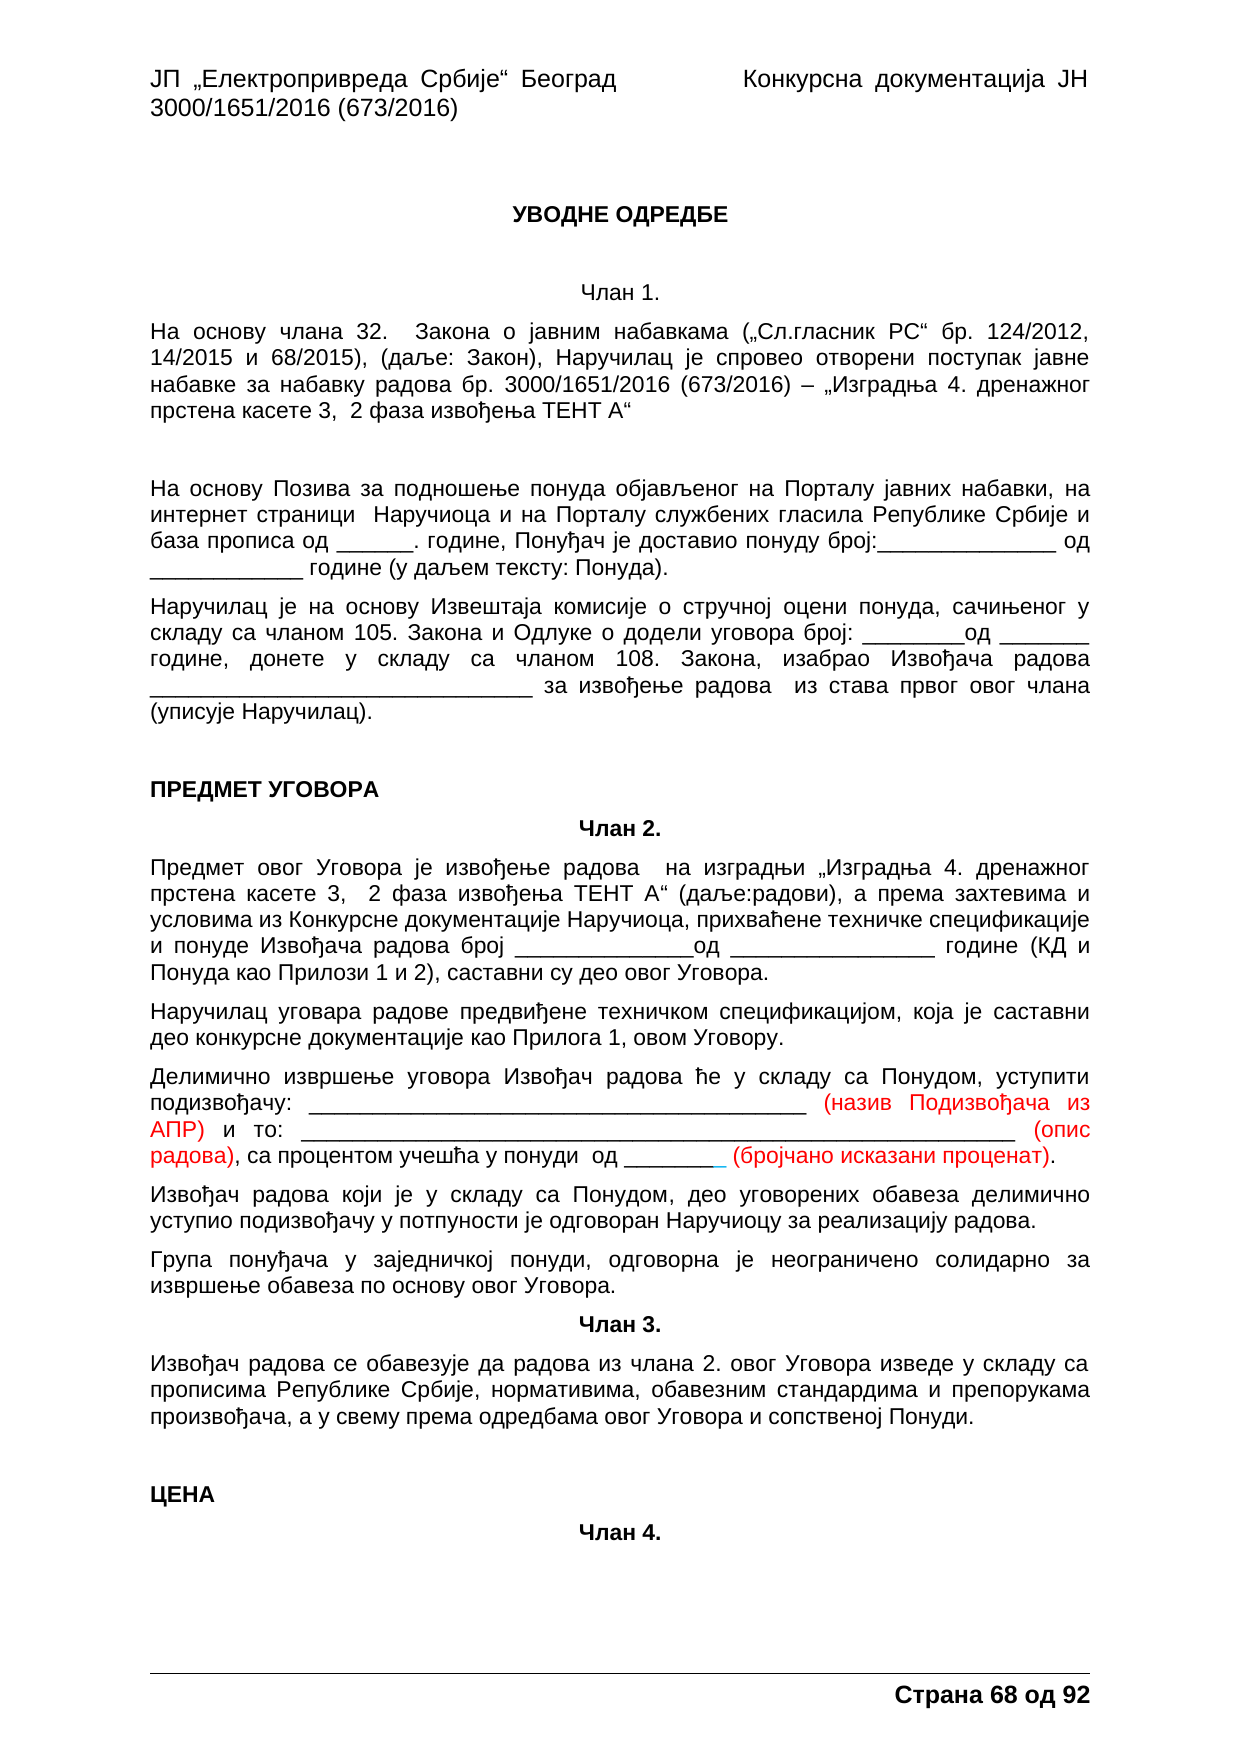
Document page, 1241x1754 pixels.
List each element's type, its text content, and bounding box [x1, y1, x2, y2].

text Наручилац је на основу Извештаја комисије о стручној оцени понуда, сачињеног у складу са чланом 105. Закона и Одлуке о додели уговора број: ________од _______ године, донете у складу са чланом 108. Закона, изабрао Извођача радова ______________________________ за извођење радова из става првог овог члана (уписује Наручилац). [150, 593, 1090, 724]
text Члан 1. [150, 279, 1090, 305]
text Члан 4. [150, 1519, 1090, 1546]
text Наручилац уговара радове предвиђене техничком спецификацијом, која је саставни део конкурсне документације као Прилога 1, овом Уговору. [150, 998, 1090, 1050]
text Члан 2. [150, 814, 1090, 841]
text Група понуђача у заједничкој понуди, одговорна је неограничено солидарно за извршење обавеза по основу овог Уговора. [150, 1246, 1090, 1299]
text ЦЕНА [150, 1481, 1090, 1507]
text Извођач радова који је у складу са Понудом, део уговорених обавеза делимично уступио подизвођачу у потпуности је одговоран Наручиоцу за реализацију радова. [150, 1181, 1090, 1233]
text Делимично извршење уговора Извођач радова ће у складу са Понудом, уступити подизвођачу: _______________________________________ (назив Подизвођача из АПР) и то: ________________________________________________________ (опис радова), са процентом учешћа у понуди од ________ (бројчано исказани проценат). [150, 1063, 1090, 1168]
text ПРЕДМЕТ УГОВОРА [150, 776, 1090, 802]
text Предмет овог Уговора је извођење радова на изградњи „Изгрaдњa 4. дрeнaжнoг прстeнa кaсeтe 3, 2 фаза извођења ТЕНТ А“ (даље:радови), а према захтевима и условима из Конкурсне документације Наручиоца, прихваћене техничке спецификације и понуде Извођача радова број ______________од ________________ године (КД и Понуда као Прилози 1 и 2), саставни су део овог Уговора. [150, 853, 1090, 985]
text На основу Позива за подношење понуда објављеног на Порталу јавних набавки, на интернет страници Наручиоца и на Порталу службених гласила Републике Србије и база прописа од ______. године, Понуђач је доставио понуду број:______________ од ____________ године (у даљем тексту: Понуда). [150, 475, 1090, 580]
text УВОДНЕ ОДРЕДБЕ [150, 201, 1090, 228]
text На основу члaна 32. Закона о јавним набавкама („Сл.гласник РС“ бр. 124/2012, 14/2015 и 68/2015), (даље: Закон), Наручилац је спровео отворени поступак јавне набавке за набавку радова бр. 3000/1651/2016 (673/2016) – „Изгрaдњa 4. дрeнaжнoг прстeнa кaсeтe 3, 2 фаза извођења ТЕНТ А“ [150, 318, 1090, 423]
text Члан 3. [150, 1311, 1090, 1338]
text Извођач радова се обавезује да радова из члана 2. овог Уговора изведе у складу са прописима Републике Србије, нормативима, обавезним стандардима и препорукама произвођача, а у свему према одредбама овог Уговора и сопственој Понуди. [150, 1350, 1090, 1429]
